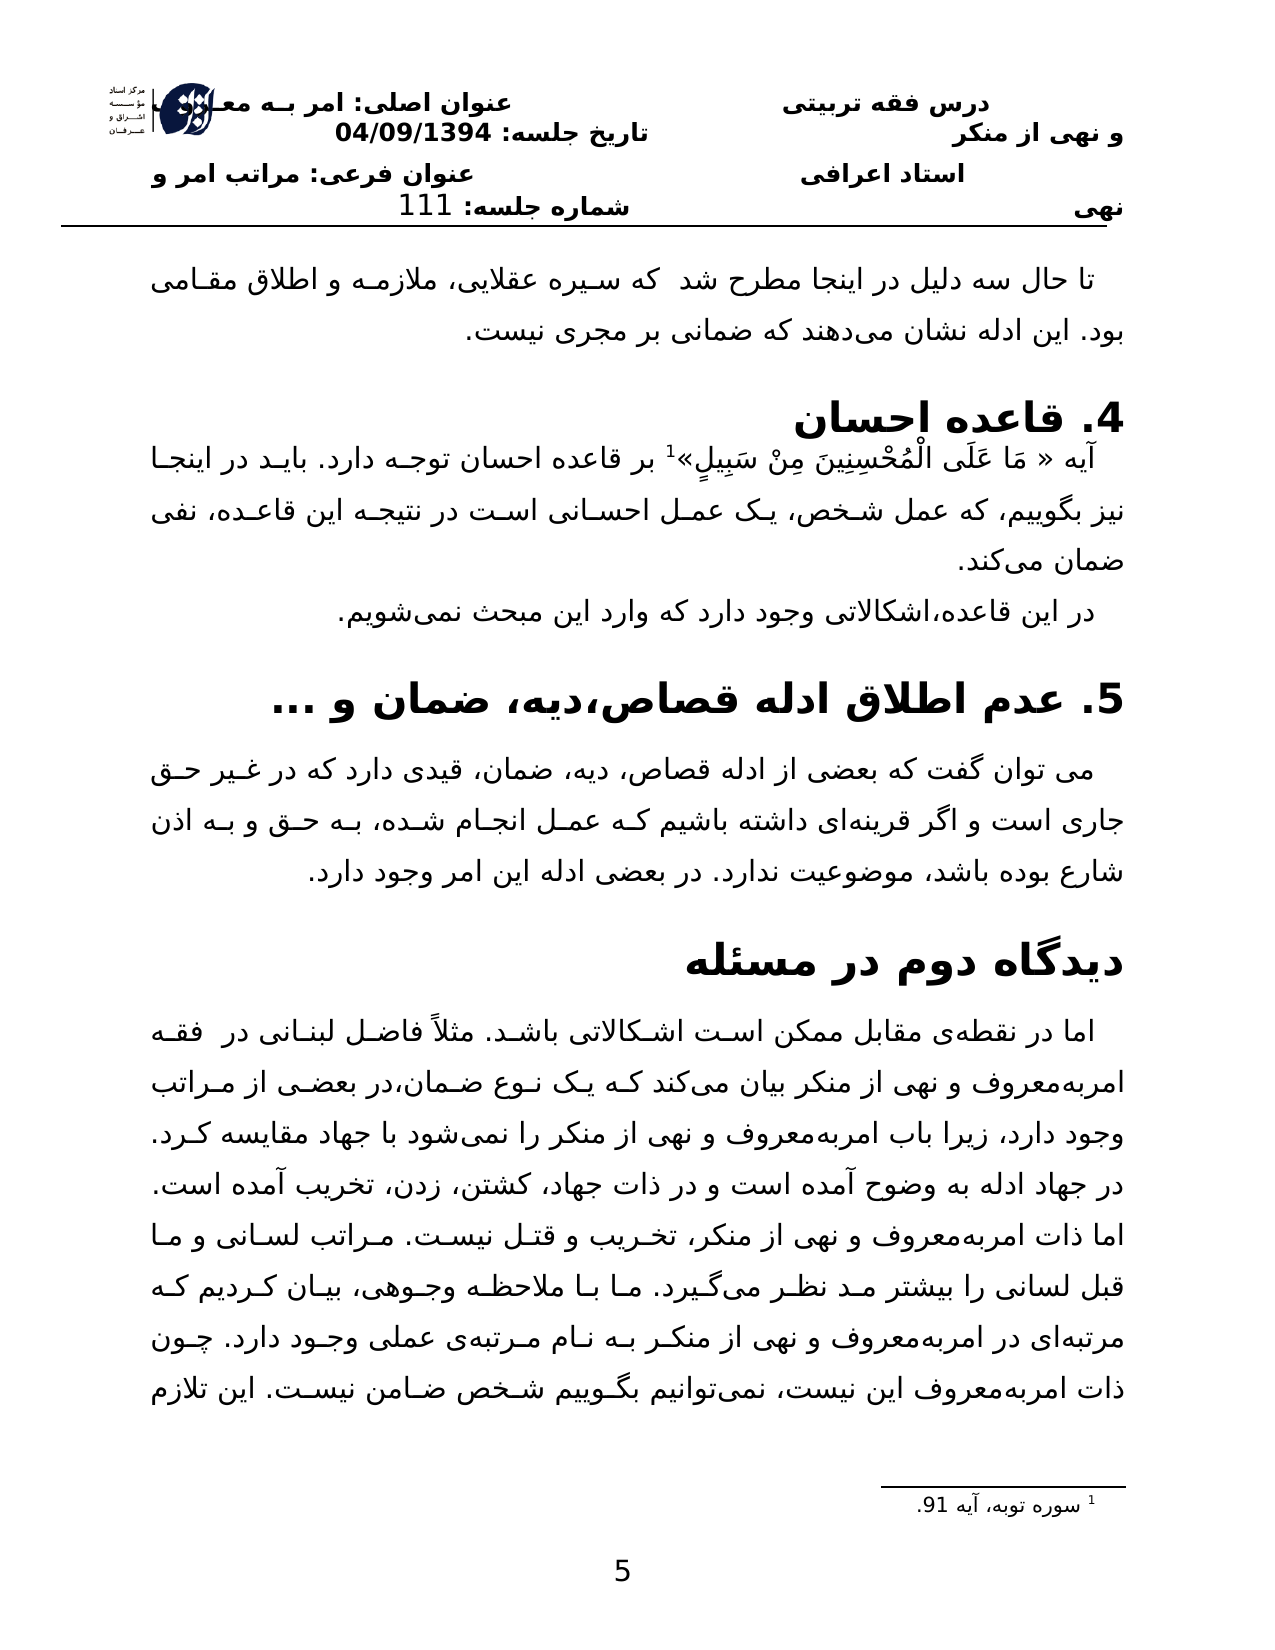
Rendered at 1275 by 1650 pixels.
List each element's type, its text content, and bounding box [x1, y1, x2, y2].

subtitle دیدگاه دوم در مسئله [150, 934, 1125, 985]
text تا حال سه دلیل در اینجا مطرح شد که سیره عقلایی، ملازمه و اطلاق مقامی بود. این ادله نشان می‌دهند که ضمانی بر مجری نیست. [150, 262, 1125, 347]
subtitle 4. قاعده احسان [150, 393, 1125, 442]
subtitle 5. عدم اطلاق ادله قصاص،‌دیه، ضمان و ... [150, 675, 1125, 723]
text در این قاعده،‌اشکالاتی وجود دارد که وارد این مبحث نمی‌شویم. [150, 595, 1125, 629]
text آیه « مَا عَلَى الْمُحْسِنِينَ مِنْ سَبِيلٍ» بر قاعده احسان توجه دارد. باید در اینجا نیز بگوییم، که عمل شخص، یک عمل احسانی است در نتیجه این قاعده، نفی ضمان می‌کند. [150, 442, 1125, 578]
text می توان گفت که بعضی از ادله قصاص، دیه، ضمان، قیدی دارد که در غیر حق جاری است و اگر قرینه‌ای داشته باشیم که عمل انجام شده، به حق و به اذن شارع بوده باشد، موضوعیت ندارد. در بعضی ادله این امر وجود دارد. [150, 752, 1125, 888]
picture [102, 78, 215, 138]
